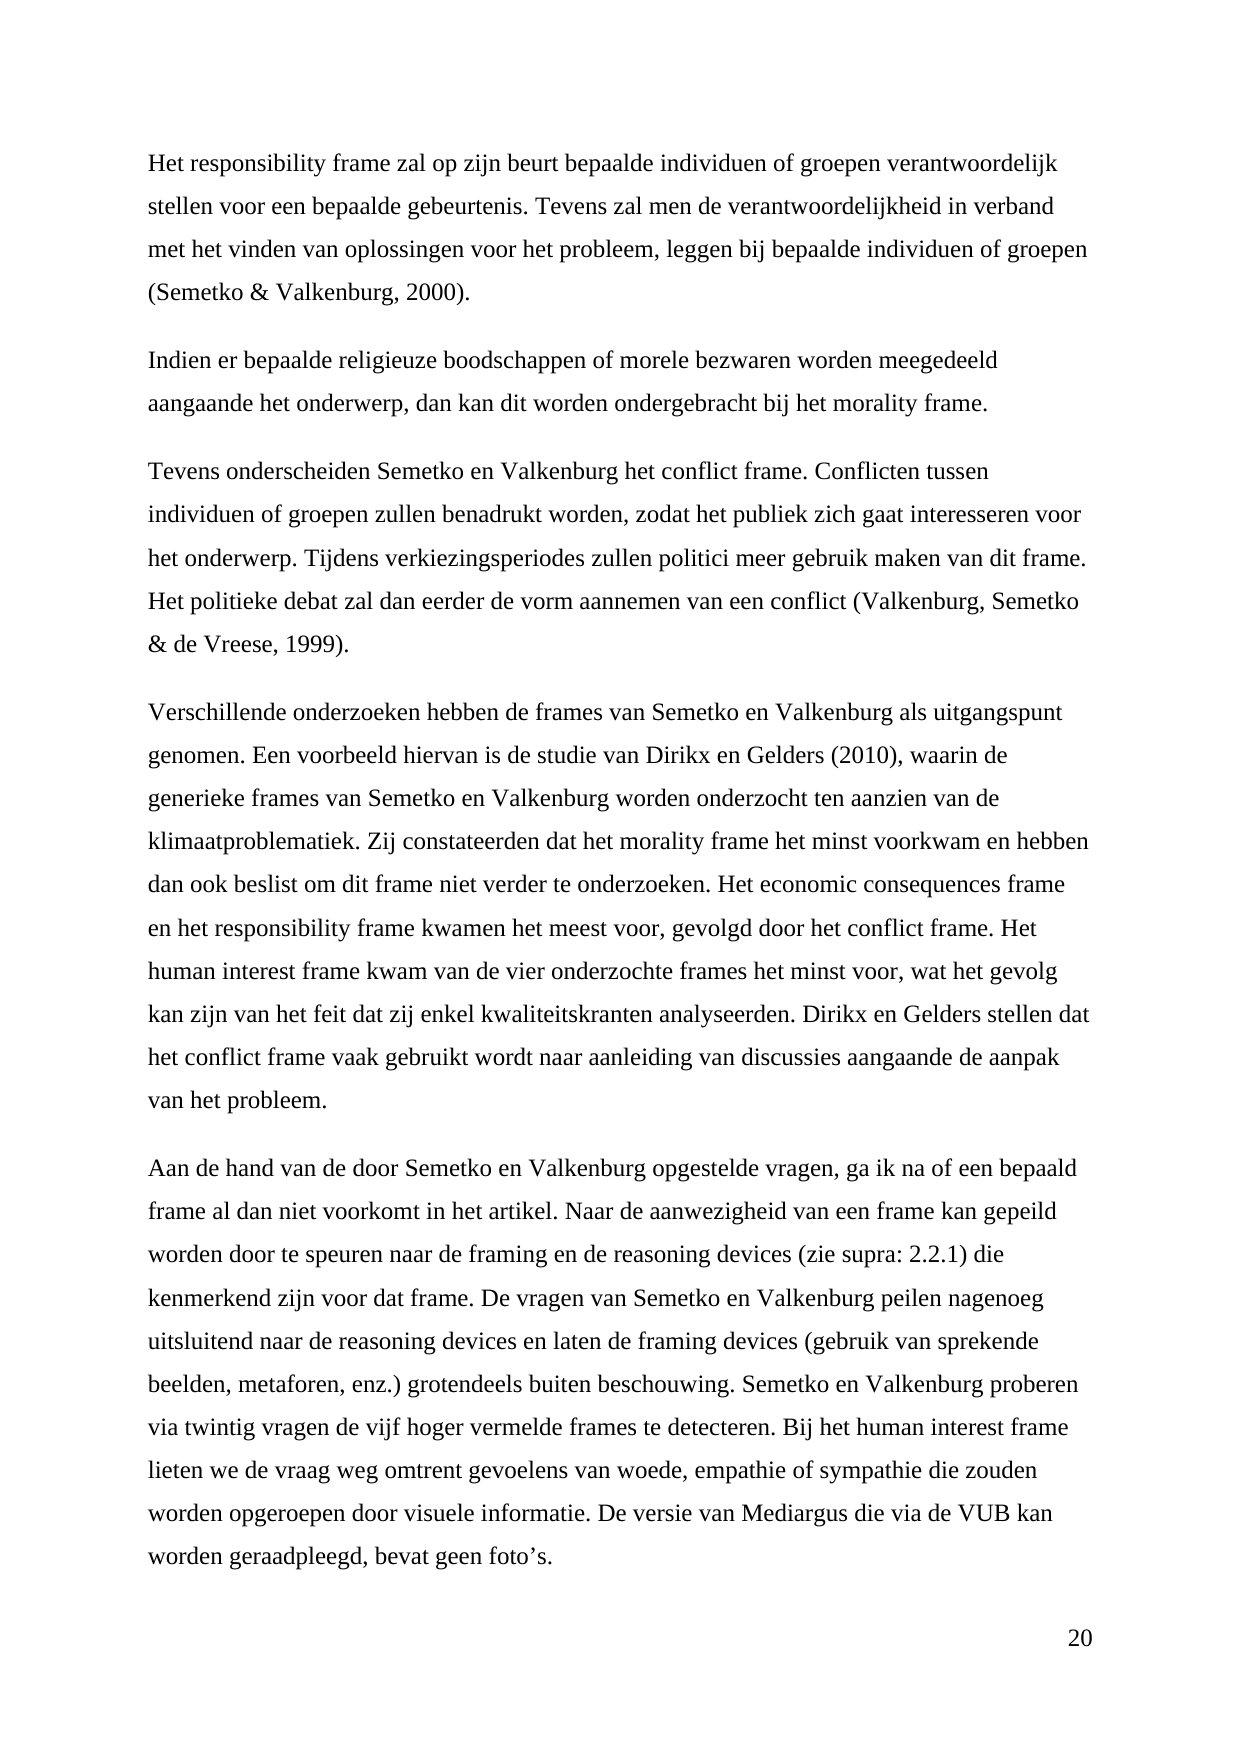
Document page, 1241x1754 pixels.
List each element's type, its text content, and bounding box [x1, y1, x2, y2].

text Tevens onderscheiden Semetko en Valkenburg het conflict frame. Conflicten tussen individuen of groepen zullen benadrukt worden, zodat het publiek zich gaat interesseren voor het onderwerp. Tijdens verkiezingsperiodes zullen politici meer gebruik maken van dit frame. Het politieke debat zal dan eerder de vorm aannemen van een conflict (Valkenburg, Semetko & de Vreese, 1999). [148, 456, 1093, 658]
text Aan de hand van de door Semetko en Valkenburg opgestelde vragen, ga ik na of een bepaald frame al dan niet voorkomt in het artikel. Naar de aanwezigheid van een frame kan gepeild worden door te speuren naar de framing en de reasoning devices (zie supra: 2.2.1) die kenmerkend zijn voor dat frame. De vragen van Semetko en Valkenburg peilen nagenoeg uitsluitend naar de reasoning devices en laten de framing devices (gebruik van sprekende beelden, metaforen, enz.) grotendeels buiten beschouwing. Semetko en Valkenburg proberen via twintig vragen de vijf hoger vermelde frames te detecteren. Bij het human interest frame lieten we de vraag weg omtrent gevoelens van woede, empathie of sympathie die zouden worden opgeroepen door visuele informatie. De versie van Mediargus die via de VUB kan worden geraadpleegd, bevat geen foto’s. [148, 1153, 1093, 1570]
text Het responsibility frame zal op zijn beurt bepaalde individuen of groepen verantwoordelijk stellen voor een bepaalde gebeurtenis. Tevens zal men de verantwoordelijkheid in verband met het vinden van oplossingen voor het probleem, leggen bij bepaalde individuen of groepen (Semetko & Valkenburg, 2000). [148, 148, 1093, 306]
text Indien er bepaalde religieuze boodschappen of morele bezwaren worden meegedeeld aangaande het onderwerp, dan kan dit worden ondergebracht bij het morality frame. [148, 345, 1093, 417]
text Verschillende onderzoeken hebben de frames van Semetko en Valkenburg als uitgangspunt genomen. Een voorbeeld hiervan is de studie van Dirikx en Gelders (2010), waarin de generieke frames van Semetko en Valkenburg worden onderzocht ten aanzien van de klimaatproblematiek. Zij constateerden dat het morality frame het minst voorkwam en hebben dan ook beslist om dit frame niet verder te onderzoeken. Het economic consequences frame en het responsibility frame kwamen het meest voor, gevolgd door het conflict frame. Het human interest frame kwam van de vier onderzochte frames het minst voor, wat het gevolg kan zijn van het feit dat zij enkel kwaliteitskranten analyseerden. Dirikx en Gelders stellen dat het conflict frame vaak gebruikt wordt naar aanleiding van discussies aangaande de aanpak van het probleem. [148, 697, 1093, 1114]
